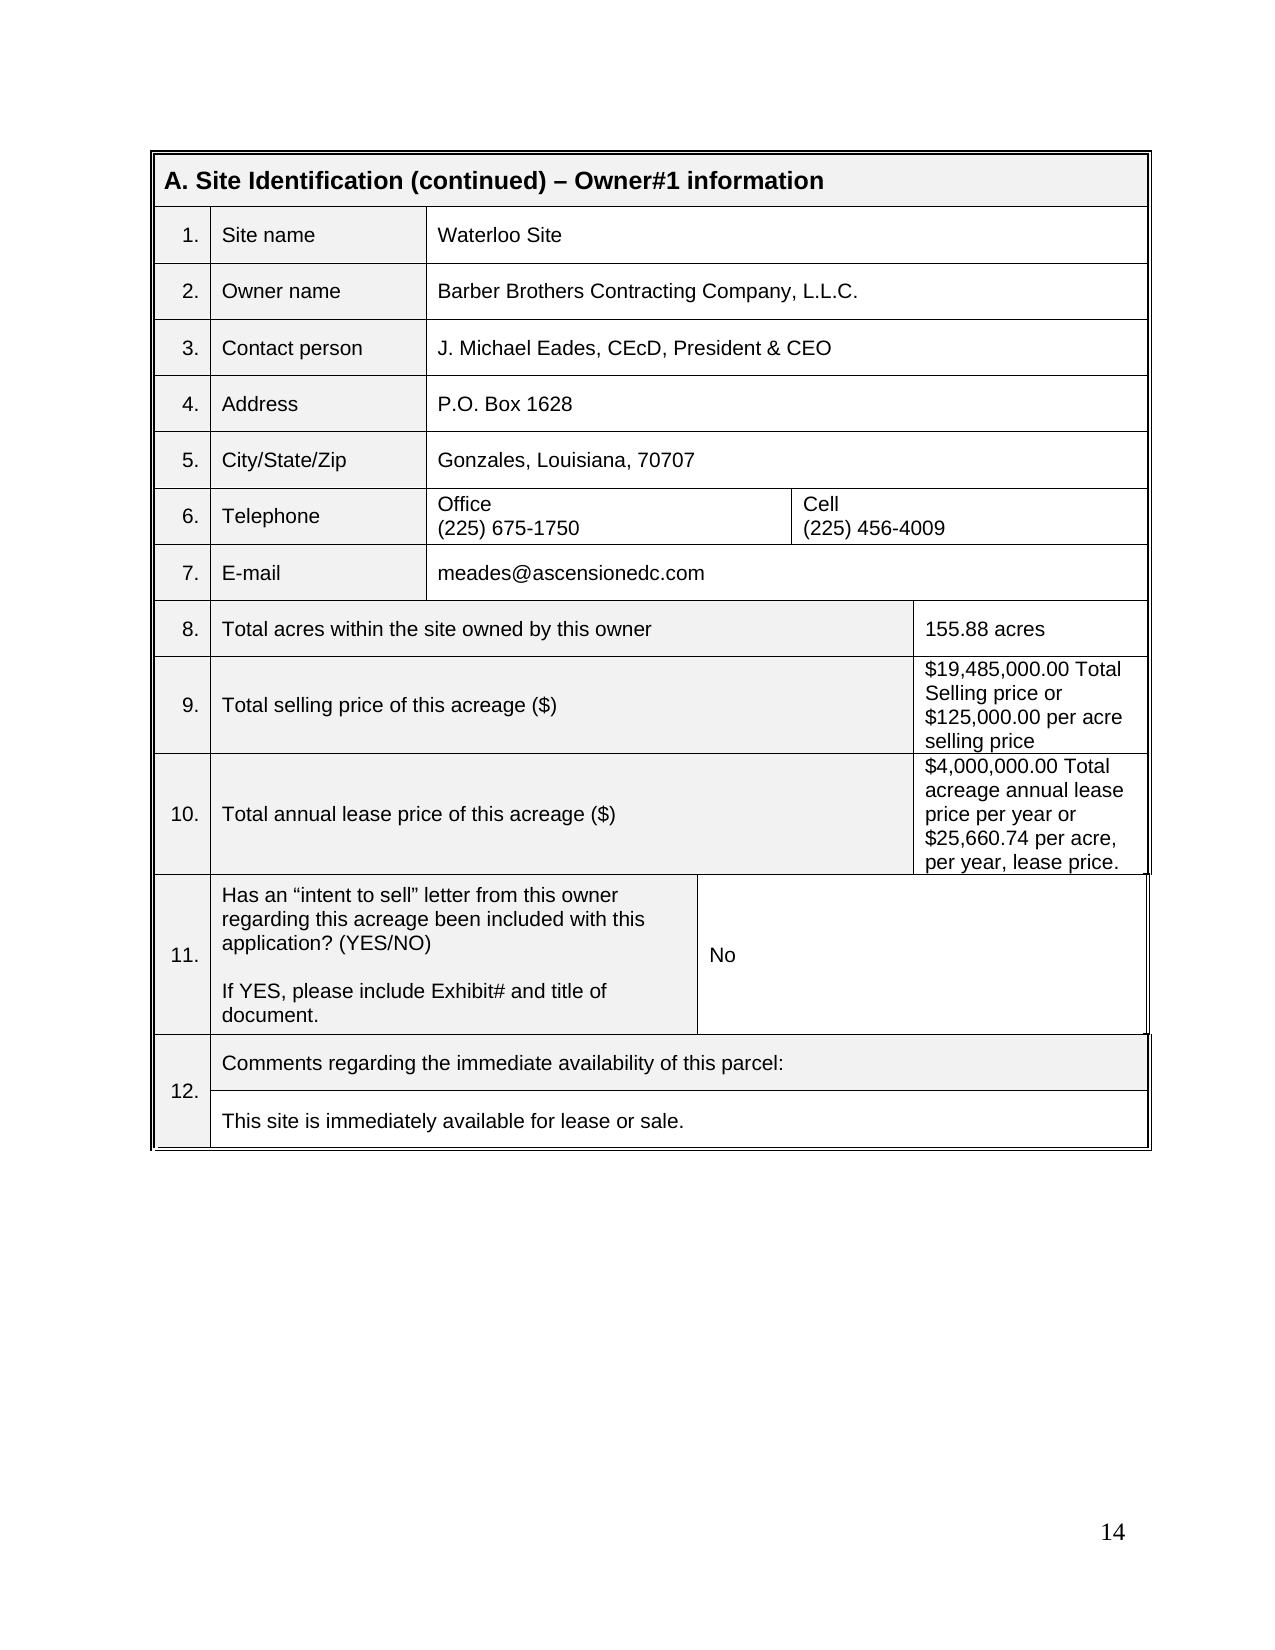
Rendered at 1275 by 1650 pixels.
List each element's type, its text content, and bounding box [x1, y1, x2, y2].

table_cell meades@ascensionedc.com [427, 545, 1147, 600]
table_cell Cell (225) 456-4009 [792, 489, 1147, 544]
table_cell Barber Brothers Contracting Company, L.L.C. [427, 264, 1147, 319]
table_cell P.O. Box 1628 [427, 376, 1147, 431]
table_header A. Site Identification (continued) – Owner#1 information [155, 155, 1147, 206]
table_cell No [698, 875, 1146, 1034]
table_cell Has an “intent to sell” letter from this owner regarding this acreage been included with this application? (YES/NO) If YES, please include Exhibit# and title of document. [211, 875, 697, 1034]
table_cell 12. [155, 1035, 210, 1147]
table_cell 4. [155, 376, 210, 431]
table_cell 1. [155, 207, 210, 262]
table_cell J. Michael Eades, CEcD, President & CEO [427, 320, 1147, 375]
table_cell 5. [155, 432, 210, 487]
table_cell Contact person [211, 320, 426, 375]
table_cell City/State/Zip [211, 432, 426, 487]
table_cell 8. [155, 601, 210, 656]
table_cell Address [211, 376, 426, 431]
table_cell Total acres within the site owned by this owner [211, 601, 913, 656]
table_cell Waterloo Site [427, 207, 1147, 262]
table_cell 155.88 acres [914, 601, 1147, 656]
table_cell E-mail [211, 545, 426, 600]
table_cell Site name [211, 207, 426, 262]
table_cell Owner name [211, 264, 426, 319]
table_cell 2. [155, 264, 210, 319]
table_cell 11. [155, 875, 210, 1034]
table_cell 10. [155, 754, 210, 874]
table_cell Office (225) 675-1750 [427, 489, 791, 544]
table_cell This site is immediately available for lease or sale. [211, 1091, 1147, 1147]
table_cell 7. [155, 545, 210, 600]
table_cell 3. [155, 320, 210, 375]
table_cell Telephone [211, 489, 426, 544]
table_cell $4,000,000.00 Total acreage annual lease price per year or $25,660.74 per acre, per year, lease price. [914, 754, 1147, 874]
table_cell $19,485,000.00 Total Selling price or $125,000.00 per acre selling price [914, 657, 1147, 753]
table_cell 9. [155, 657, 210, 753]
table_cell Comments regarding the immediate availability of this parcel: [211, 1035, 1147, 1090]
table_cell Total annual lease price of this acreage ($) [211, 754, 913, 874]
table_cell Gonzales, Louisiana, 70707 [427, 432, 1147, 487]
table_cell 6. [155, 489, 210, 544]
table_cell Total selling price of this acreage ($) [211, 657, 913, 753]
